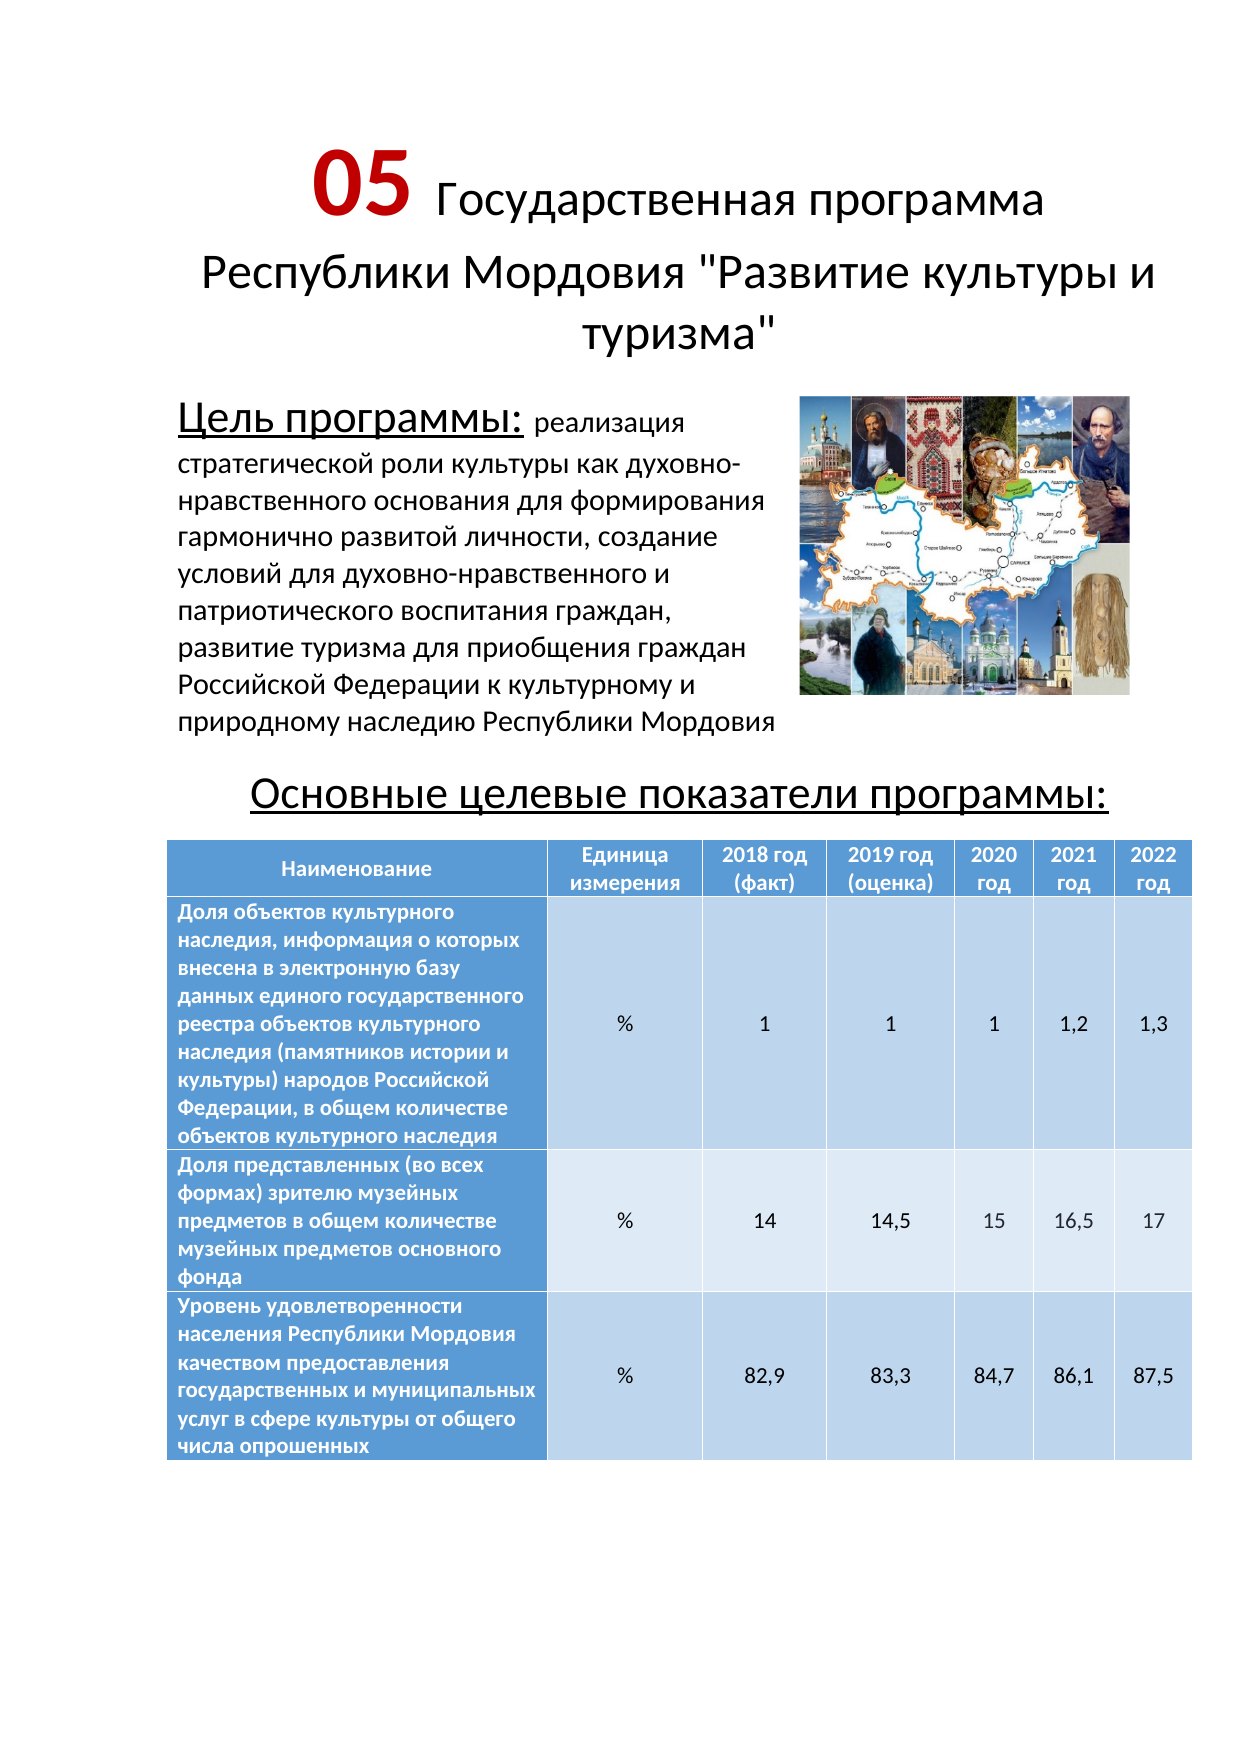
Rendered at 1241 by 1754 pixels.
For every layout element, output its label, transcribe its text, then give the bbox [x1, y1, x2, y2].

table_cell 1,2 [1034, 897, 1114, 1149]
table_header 2020 год [955, 840, 1033, 896]
table_cell Уровень удовлетворенности населения Республики Мордовия качеством предоставления государственных и муниципальных услуг в сфере культуры от общего числа опрошенных [167, 1292, 547, 1460]
table_cell 86,1 [1034, 1292, 1114, 1460]
table_header Единица измерения [548, 840, 702, 896]
table_cell Доля представленных (во всех формах) зрителю музейных предметов в общем количестве музейных предметов основного фонда [167, 1150, 547, 1291]
picture [798, 396, 1129, 694]
table_cell 17 [1115, 1150, 1192, 1291]
table_cell 84,7 [955, 1292, 1033, 1460]
table_cell 14 [703, 1150, 826, 1291]
table_cell 82,9 [703, 1292, 826, 1460]
table_cell 16,5 [1034, 1150, 1114, 1291]
text Республики Мордовия "Развитие культуры и туризма" [177, 240, 1181, 362]
table_header 2022 год [1115, 840, 1192, 896]
text Основные целевые показатели программы: [177, 764, 1181, 820]
table_cell % [548, 1150, 702, 1291]
table_cell 83,3 [827, 1292, 954, 1460]
text 05 Государственная программа [177, 118, 1181, 240]
table_cell 1 [703, 897, 826, 1149]
table_cell % [548, 897, 702, 1149]
table_cell 1,3 [1115, 897, 1192, 1149]
table_cell 1 [827, 897, 954, 1149]
table_header Наименование [167, 840, 547, 896]
table_cell Доля объектов культурного наследия, информация о которых внесена в электронную базу данных единого государственного реестра объектов культурного наследия (памятников истории и культуры) народов Российской Федерации, в общем количестве объектов культурного наследия [167, 897, 547, 1149]
table_header 2018 год (факт) [703, 840, 826, 896]
table_header 2019 год (оценка) [827, 840, 954, 896]
table_cell % [548, 1292, 702, 1460]
table_cell 1 [955, 897, 1033, 1149]
table_cell 14,5 [827, 1150, 954, 1291]
table_header 2021 год [1034, 840, 1114, 896]
table_cell 87,5 [1115, 1292, 1192, 1460]
table_cell 15 [955, 1150, 1033, 1291]
